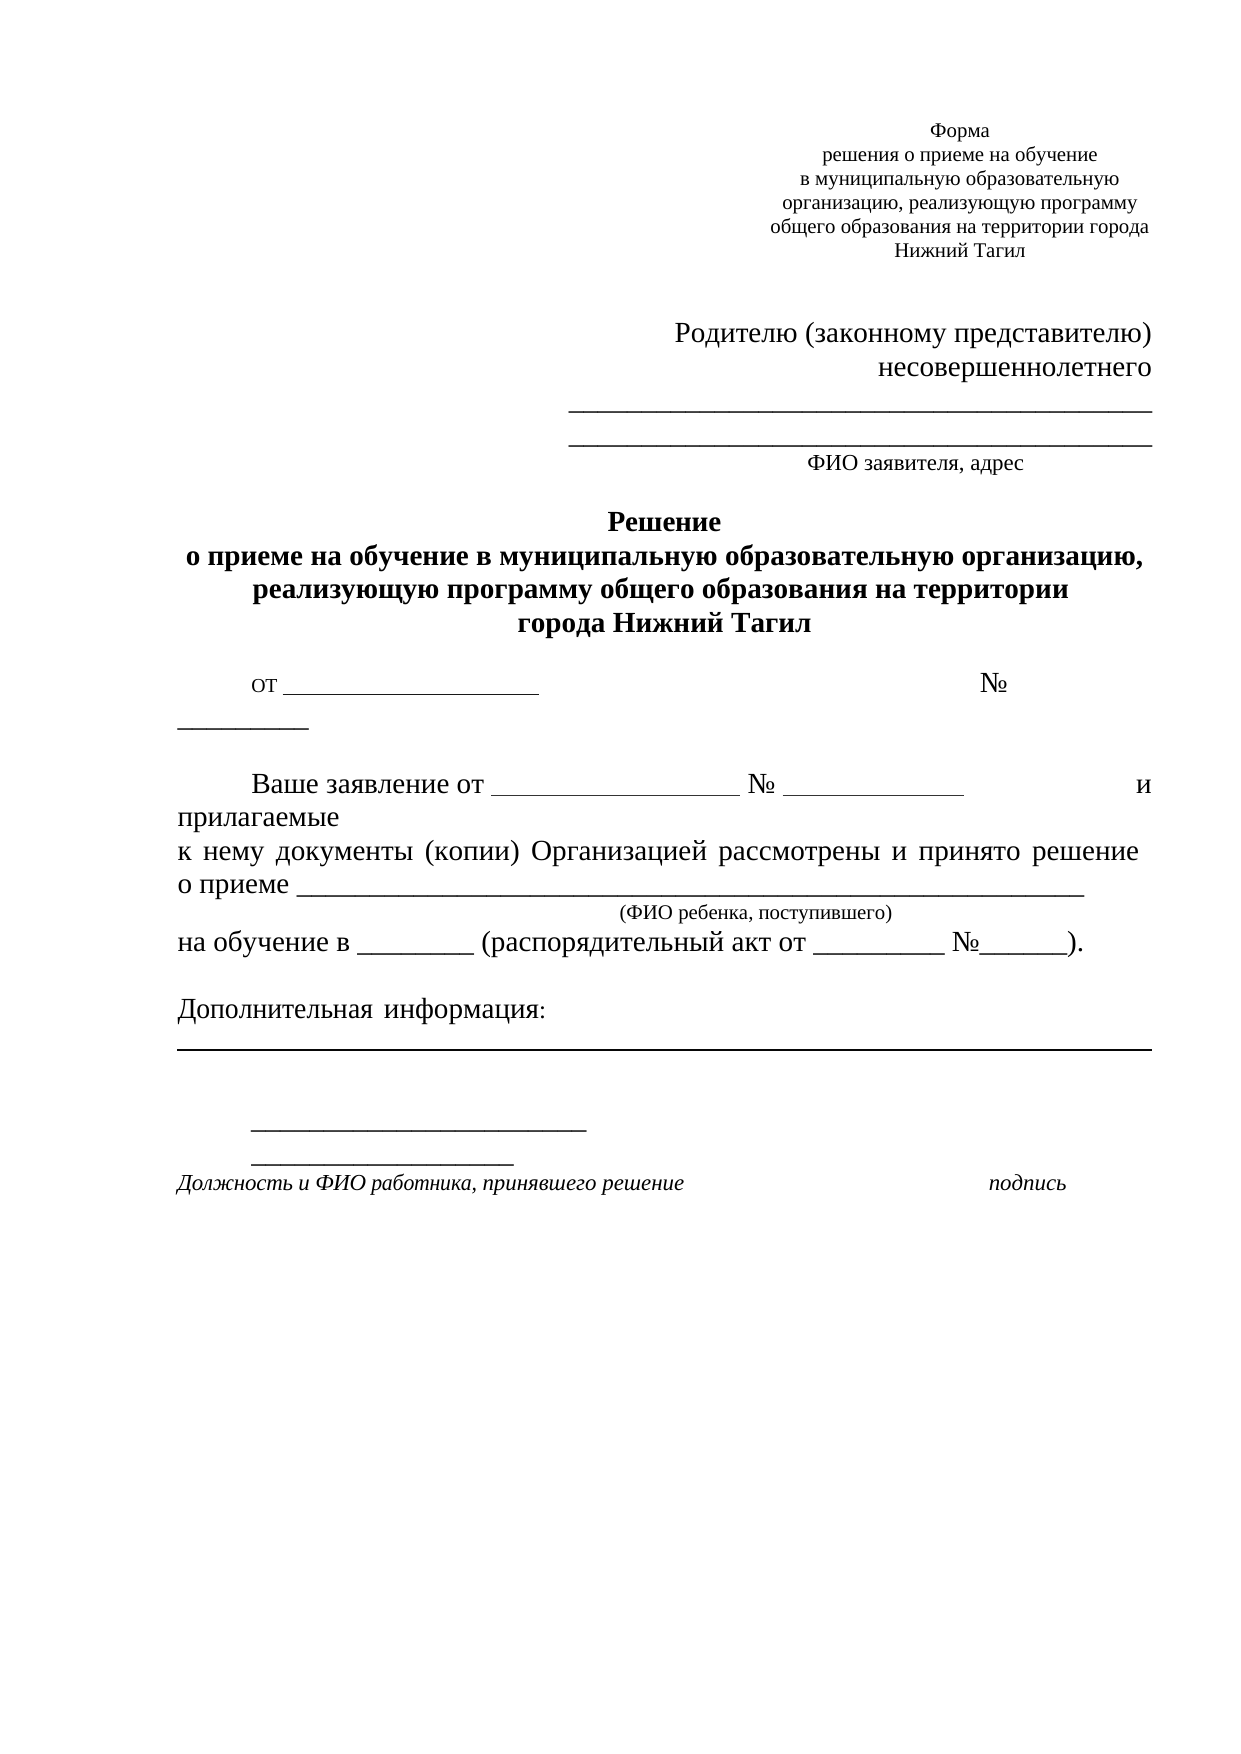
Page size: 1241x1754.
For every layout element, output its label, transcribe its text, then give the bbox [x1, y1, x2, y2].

text ФИО заявителя, адрес [679, 449, 1152, 476]
text _______________________ __________________ [177, 1101, 1152, 1168]
text о приеме на обучение в муниципальную образовательную организацию, реализующую программу общего образования на территории города Нижний Тагил [177, 538, 1152, 639]
text ОТ № _________ [177, 665, 1152, 732]
text в муниципальную образовательную организацию, реализующую программу общего образования на территории города Нижний Тагил [768, 166, 1152, 262]
text решения о приеме на обучение [768, 142, 1152, 166]
text Решение [177, 504, 1152, 538]
text несовершеннолетнего [177, 349, 1152, 382]
text ________________________________________ [177, 382, 1152, 416]
text Должность и ФИО работника, принявшего решение подпись [177, 1168, 1152, 1195]
text (ФИО ребенка, поступившего) [177, 900, 1152, 924]
text Форма [768, 118, 1152, 142]
text на обучение в ________ (распорядительный акт от _________ №______). [177, 924, 1152, 957]
text Ваше заявление от № и прилагаемые к нему документы (копии) Организацией рассмотрены и принято решение о приеме ______________________________________________________ [177, 766, 1152, 900]
text Родителю (законному представителю) [177, 315, 1152, 349]
text Дополнительная информация: [177, 991, 1152, 1049]
text ________________________________________ [177, 416, 1152, 449]
